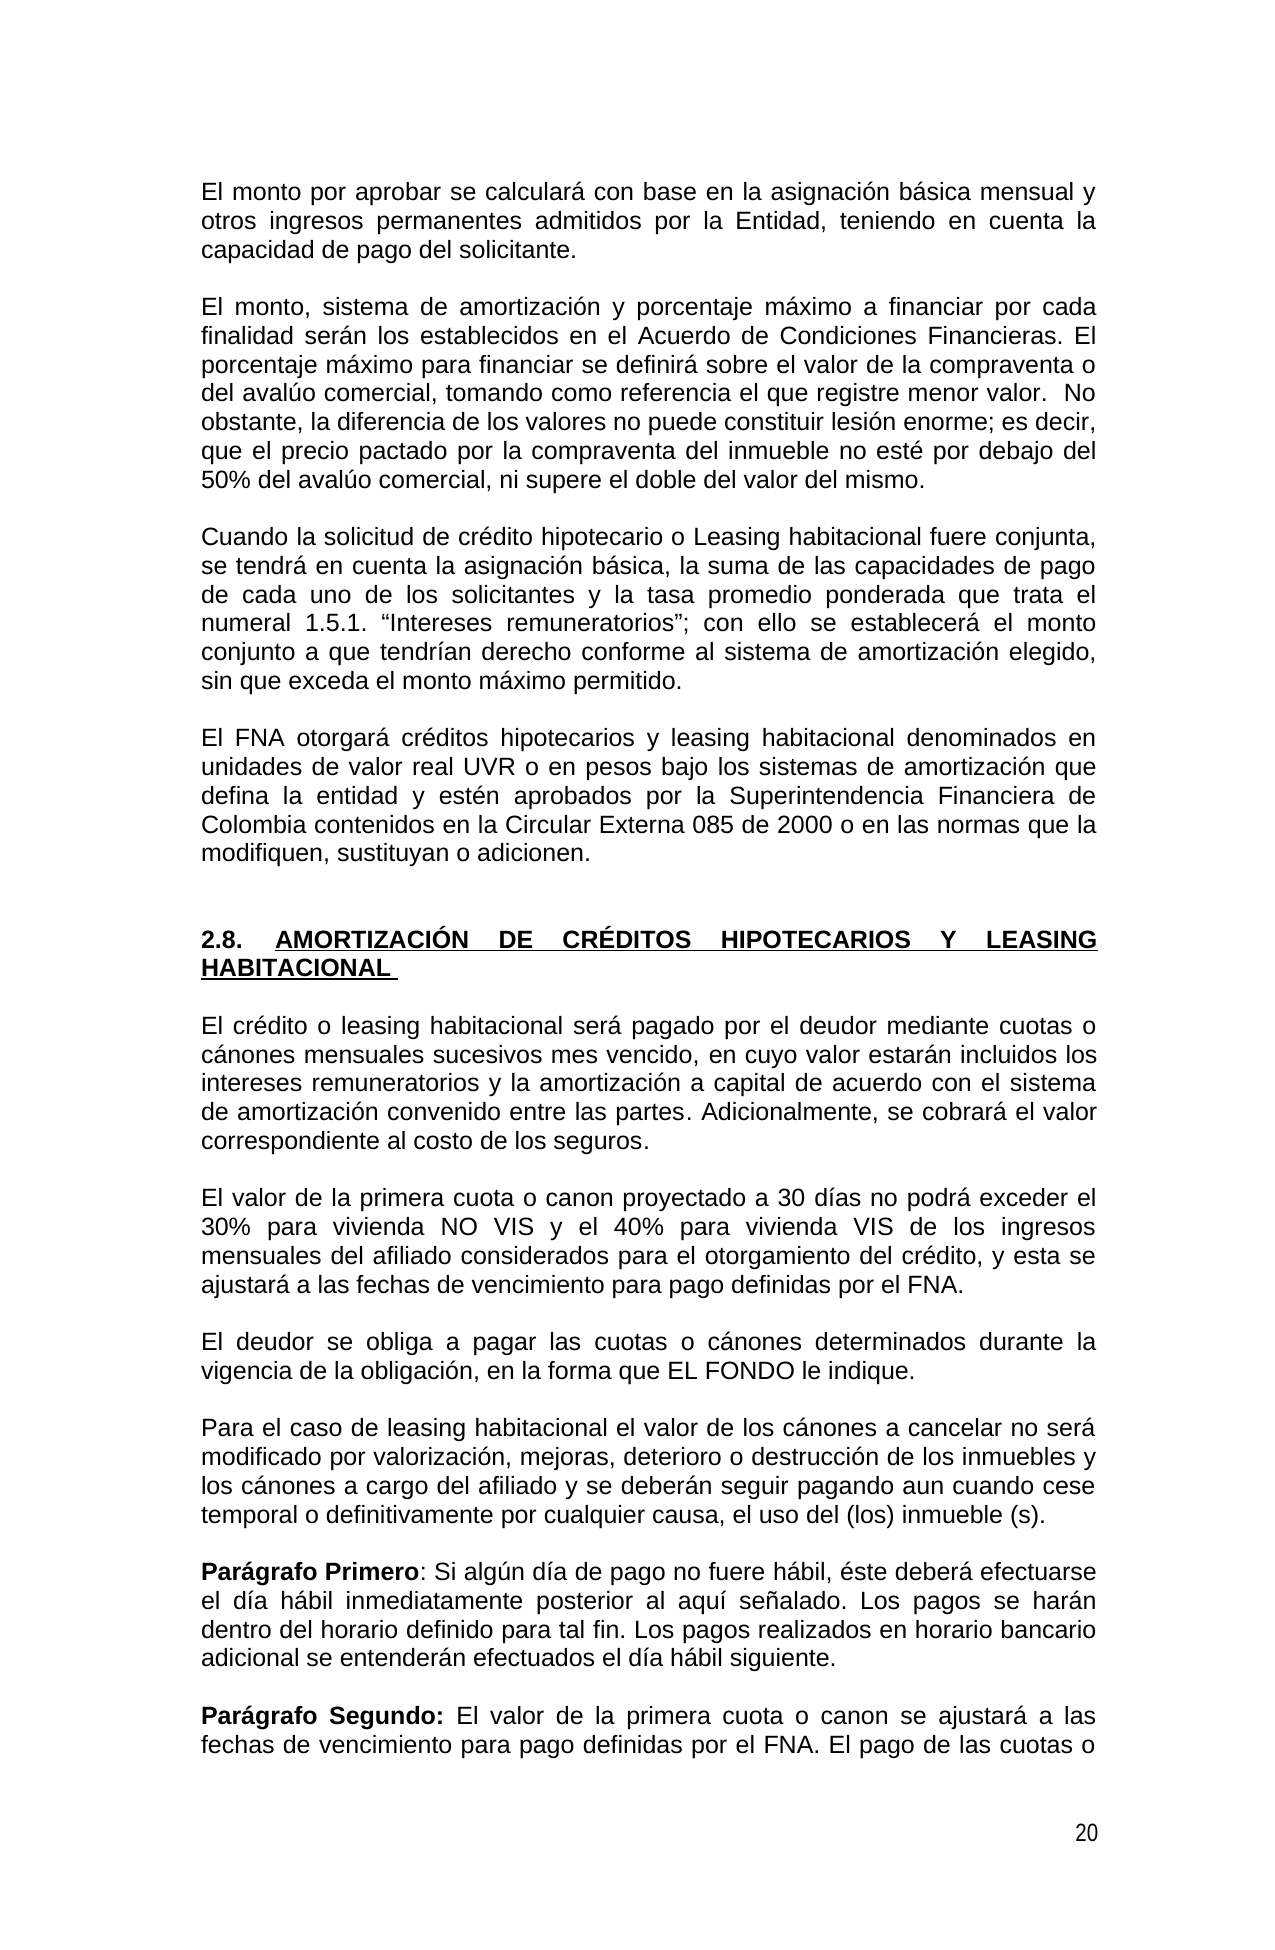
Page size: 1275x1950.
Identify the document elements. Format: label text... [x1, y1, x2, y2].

subtitle AMORTIZACIÓN DE CRÉDITOS HIPOTECARIOS Y LEASING HABITACIONAL [201, 925, 1098, 982]
text El monto por aprobar se calculará con base en la asignación básica mensual y otros ingresos permanentes admitidos por la Entidad, teniendo en cuenta la capacidad de pago del solicitante. [201, 177, 1098, 263]
text Parágrafo Primero: Si algún día de pago no fuere hábil, éste deberá efectuarse el día hábil inmediatamente posterior al aquí señalado. Los pagos se harán dentro del horario definido para tal fin. Los pagos realizados en horario bancario adicional se entenderán efectuados el día hábil siguiente. [201, 1557, 1098, 1672]
list El crédito o leasing habitacional será pagado por el deudor mediante cuotas o cánones mensuales sucesivos mes vencido, en cuyo valor estarán incluidos los intereses remuneratorios y la amortización a capital de acuerdo con el sistema de amortización convenido entre las partes. Adicionalmente, se cobrará el valor correspondiente al costo de los seguros. [201, 1011, 1098, 1154]
text Cuando la solicitud de crédito hipotecario o Leasing habitacional fuere conjunta, se tendrá en cuenta la asignación básica, la suma de las capacidades de pago de cada uno de los solicitantes y la tasa promedio ponderada que trata el numeral 1.5.1. “Intereses remuneratorios”; con ello se establecerá el monto conjunto a que tendrían derecho conforme al sistema de amortización elegido, sin que exceda el monto máximo permitido. [201, 522, 1098, 695]
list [201, 1701, 1098, 1758]
list El deudor se obliga a pagar las cuotas o cánones determinados durante la vigencia de la obligación, en la forma que EL FONDO le indique. [201, 1327, 1098, 1384]
text El FNA otorgará créditos hipotecarios y leasing habitacional denominados en unidades de valor real UVR o en pesos bajo los sistemas de amortización que defina la entidad y estén aprobados por la Superintendencia Financiera de Colombia contenidos en la Circular Externa 085 de 2000 o en las normas que la modifiquen, sustituyan o adicionen. [201, 723, 1098, 867]
list Para el caso de leasing habitacional el valor de los cánones a cancelar no será modificado por valorización, mejoras, deterioro o destrucción de los inmuebles y los cánones a cargo del afiliado y se deberán seguir pagando aun cuando cese temporal o definitivamente por cualquier causa, el uso del (los) inmueble (s). [201, 1413, 1098, 1528]
text El monto, sistema de amortización y porcentaje máximo a financiar por cada finalidad serán los establecidos en el Acuerdo de Condiciones Financieras. El porcentaje máximo para financiar se definirá sobre el valor de la compraventa o del avalúo comercial, tomando como referencia el que registre menor valor. No obstante, la diferencia de los valores no puede constituir lesión enorme; es decir, que el precio pactado por la compraventa del inmueble no esté por debajo del 50% del avalúo comercial, ni supere el doble del valor del mismo. [201, 292, 1098, 493]
text El valor de la primera cuota o canon proyectado a 30 días no podrá exceder el 30% para vivienda NO VIS y el 40% para vivienda VIS de los ingresos mensuales del afiliado considerados para el otorgamiento del crédito, y esta se ajustará a las fechas de vencimiento para pago definidas por el FNA. [201, 1183, 1098, 1298]
